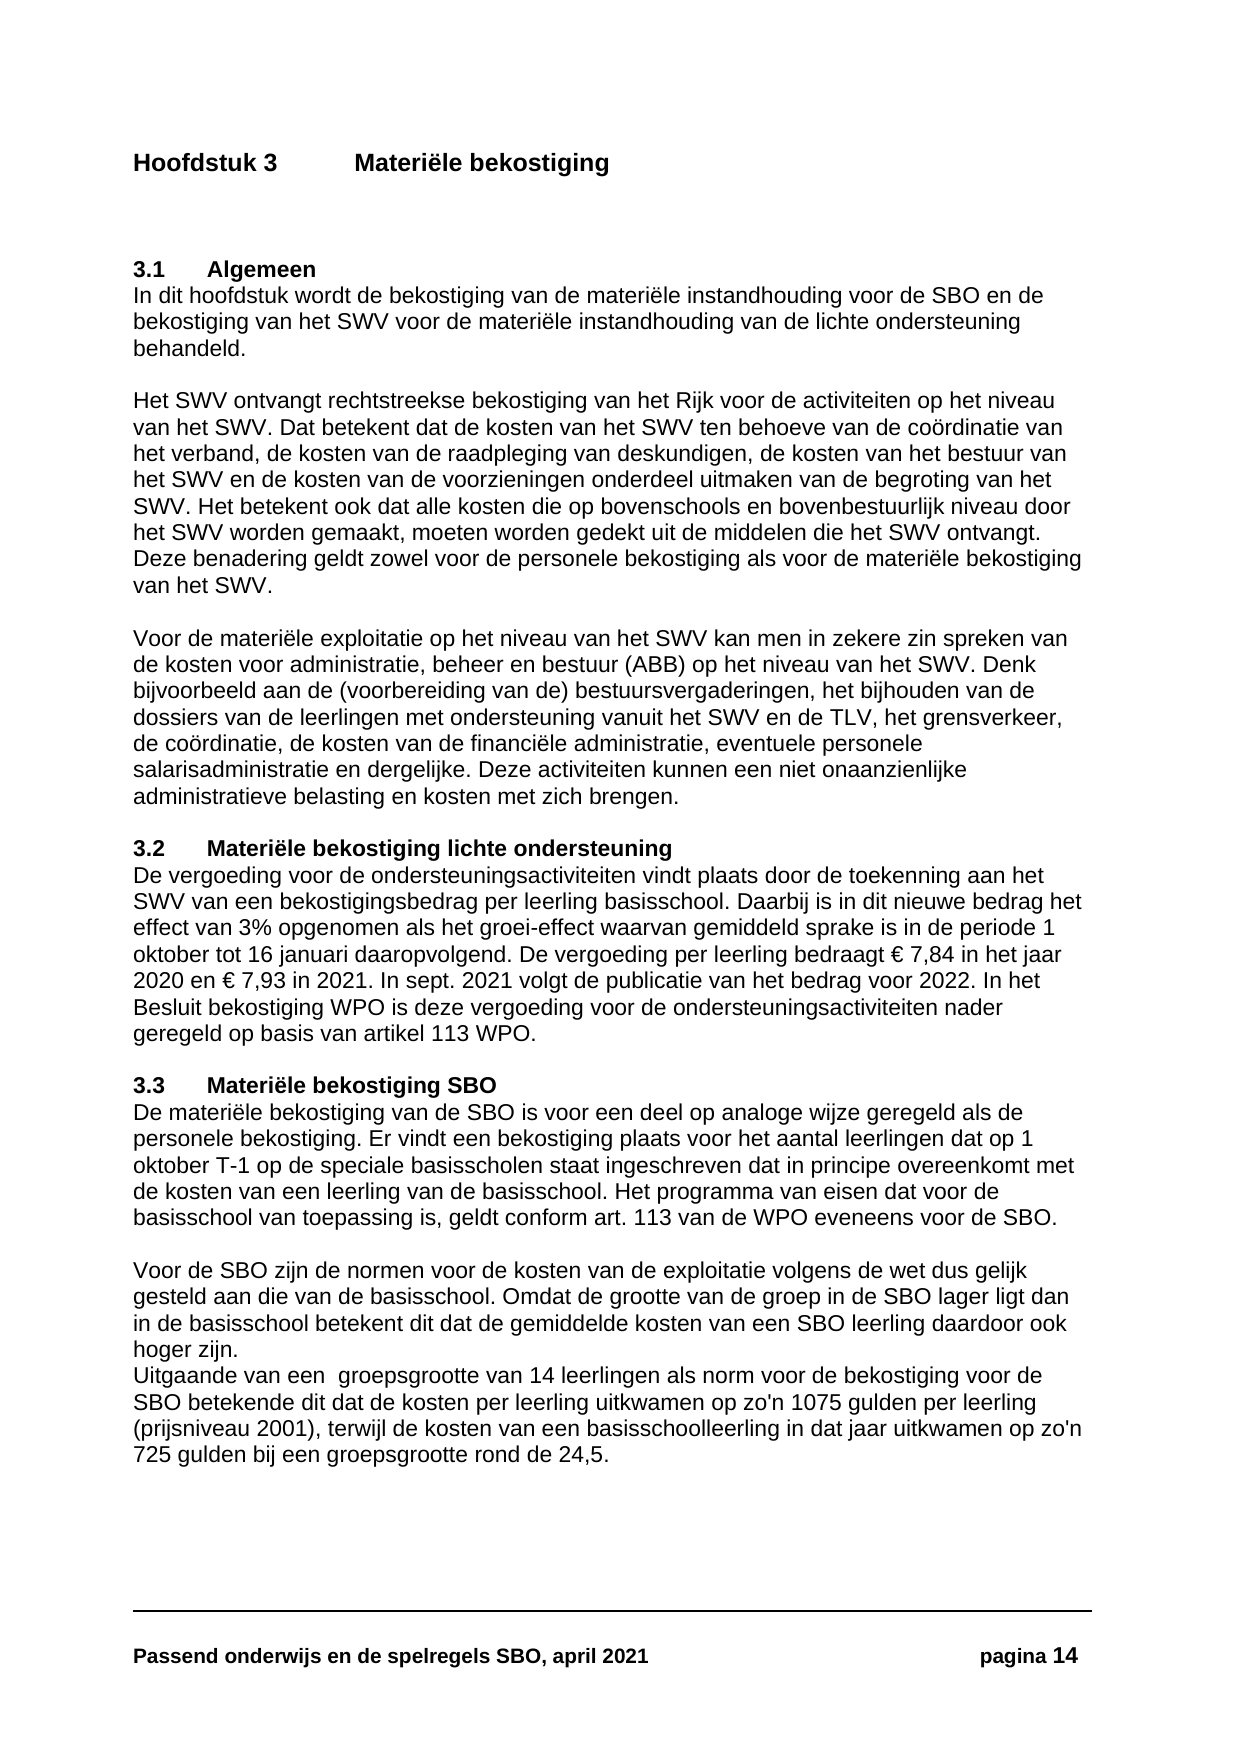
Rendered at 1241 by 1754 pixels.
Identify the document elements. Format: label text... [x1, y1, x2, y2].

text De vergoeding voor de ondersteuningsactiviteiten vindt plaats door de toekenning aan het SWV van een bekostigingsbedrag per leerling basisschool. Daarbij is in dit nieuwe bedrag het effect van 3% opgenomen als het groei-effect waarvan gemiddeld sprake is in de periode 1 oktober tot 16 januari daaropvolgend. De vergoeding per leerling bedraagt € 7,84 in het jaar 2020 en € 7,93 in 2021. In sept. 2021 volgt de publicatie van het bedrag voor 2022. In het Besluit bekostiging WPO is deze vergoeding voor de ondersteuningsactiviteiten nader geregeld op basis van artikel 113 WPO. [133, 862, 1092, 1046]
text 3.1 Algemeen [133, 256, 1092, 282]
text 3.2 Materiële bekostiging lichte ondersteuning [133, 835, 1092, 862]
text De materiële bekostiging van de SBO is voor een deel op analoge wijze geregeld als de personele bekostiging. Er vindt een bekostiging plaats voor het aantal leerlingen dat op 1 oktober T-1 op de speciale basisscholen staat ingeschreven dat in principe overeenkomt met de kosten van een leerling van de basisschool. Het programma van eisen dat voor de basisschool van toepassing is, geldt conform art. 113 van de WPO eveneens voor de SBO. [133, 1099, 1092, 1231]
text In dit hoofdstuk wordt de bekostiging van de materiële instandhouding voor de SBO en de bekostiging van het SWV voor de materiële instandhouding van de lichte ondersteuning behandeld. [133, 282, 1092, 361]
text Uitgaande van een groepsgrootte van 14 leerlingen als norm voor de bekostiging voor de SBO betekende dit dat de kosten per leerling uitkwamen op zo'n 1075 gulden per leerling (prijsniveau 2001), terwijl de kosten van een basisschoolleerling in dat jaar uitkwamen op zo'n 725 gulden bij een groepsgrootte rond de 24,5. [133, 1362, 1092, 1468]
text Het SWV ontvangt rechtstreekse bekostiging van het Rijk voor de activiteiten op het niveau van het SWV. Dat betekent dat de kosten van het SWV ten behoeve van de coördinatie van het verband, de kosten van de raadpleging van deskundigen, de kosten van het bestuur van het SWV en de kosten van de voorzieningen onderdeel uitmaken van de begroting van het SWV. Het betekent ook dat alle kosten die op bovenschools en bovenbestuurlijk niveau door het SWV worden gemaakt, moeten worden gedekt uit de middelen die het SWV ontvangt. Deze benadering geldt zowel voor de personele bekostiging als voor de materiële bekostiging van het SWV. [133, 387, 1092, 598]
text Hoofdstuk 3 Materiële bekostiging [133, 148, 1092, 176]
text Voor de materiële exploitatie op het niveau van het SWV kan men in zekere zin spreken van de kosten voor administratie, beheer en bestuur (ABB) op het niveau van het SWV. Denk bijvoorbeeld aan de (voorbereiding van de) bestuursvergaderingen, het bijhouden van de dossiers van de leerlingen met ondersteuning vanuit het SWV en de TLV, het grensverkeer, de coördinatie, de kosten van de financiële administratie, eventuele personele salarisadministratie en dergelijke. Deze activiteiten kunnen een niet onaanzienlijke administratieve belasting en kosten met zich brengen. [133, 624, 1092, 809]
text 3.3 Materiële bekostiging SBO [133, 1072, 1092, 1099]
text Voor de SBO zijn de normen voor de kosten van de exploitatie volgens de wet dus gelijk gesteld aan die van de basisschool. Omdat de grootte van de groep in de SBO lager ligt dan in de basisschool betekent dit dat de gemiddelde kosten van een SBO leerling daardoor ook hoger zijn. [133, 1257, 1092, 1362]
